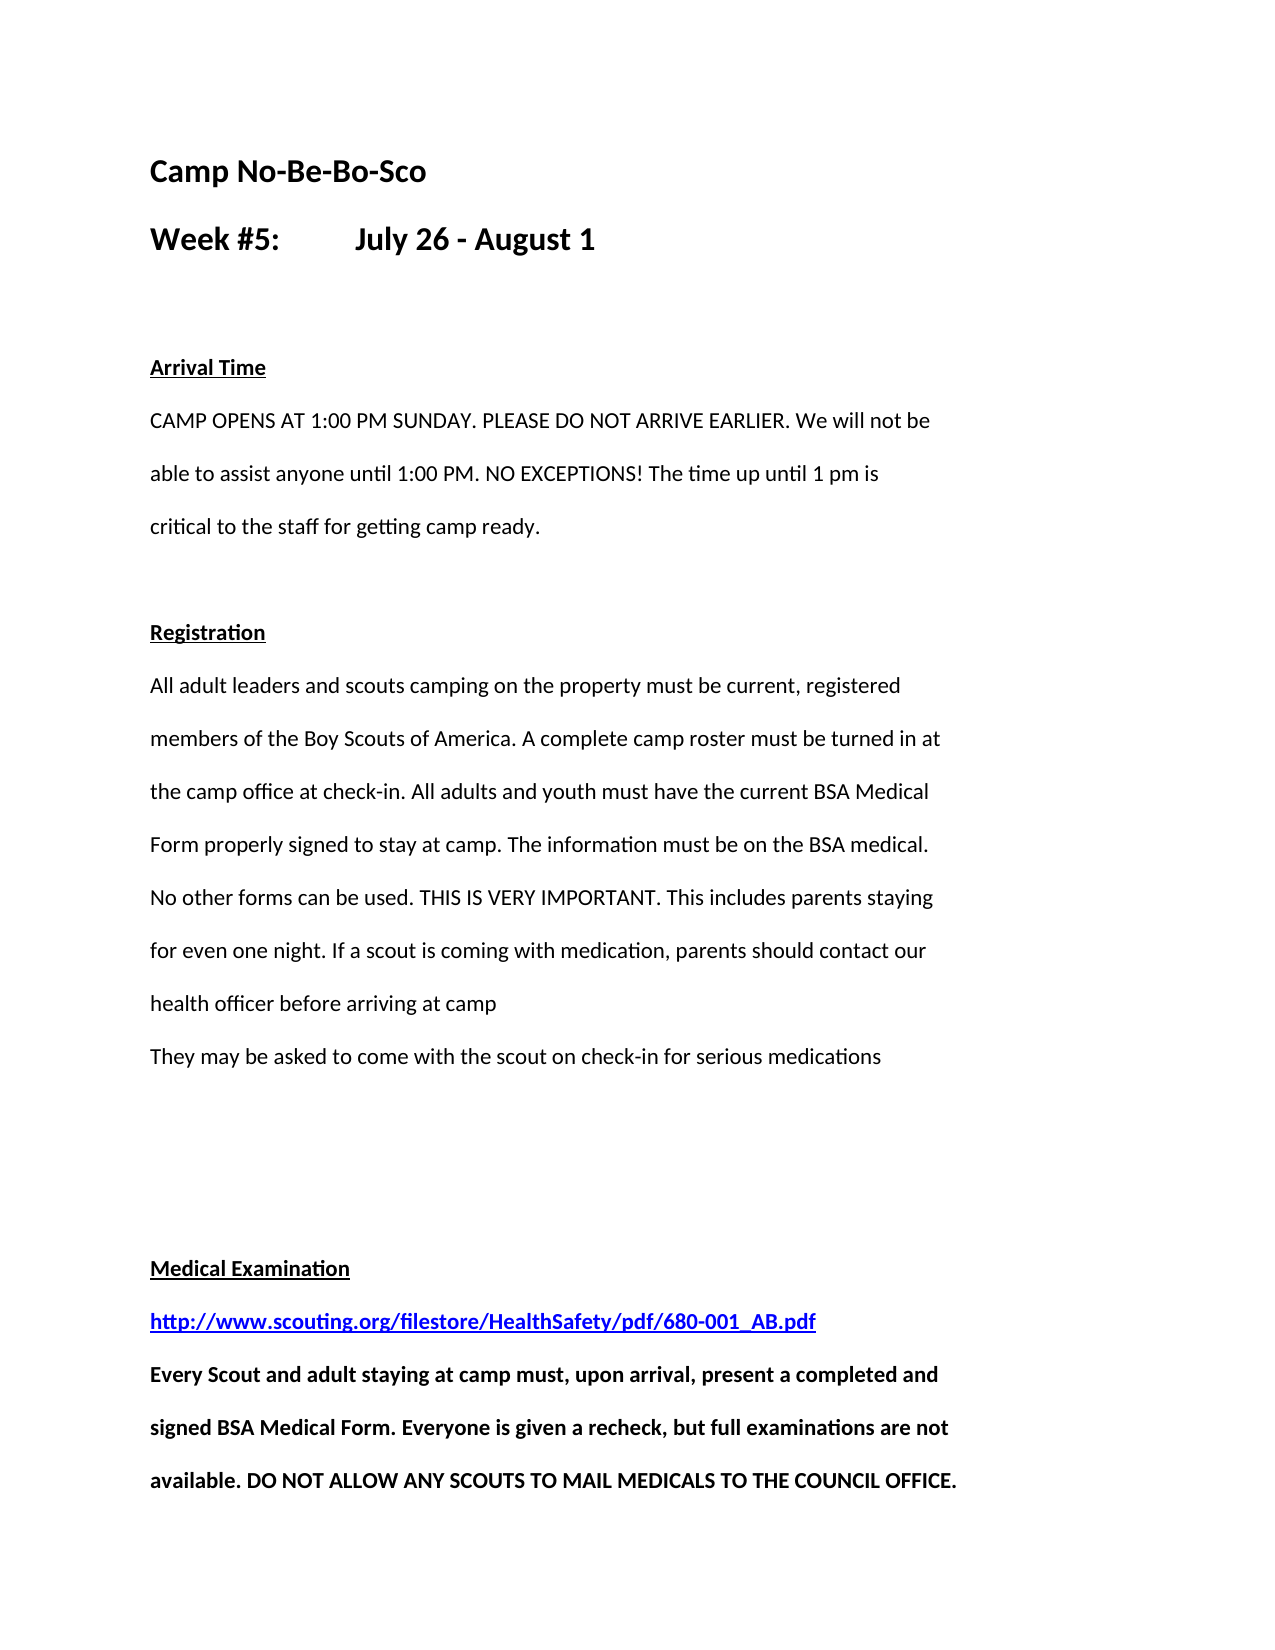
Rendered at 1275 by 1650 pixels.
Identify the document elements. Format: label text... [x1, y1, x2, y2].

text Form properly signed to stay at camp. The information must be on the BSA medical. [150, 830, 1125, 858]
text able to assist anyone until 1:00 PM. NO EXCEPTIONS! The time up until 1 pm is [150, 459, 1125, 487]
text Every Scout and adult staying at camp must, upon arrival, present a completed and [150, 1360, 1125, 1388]
text signed BSA Medical Form. Everyone is given a recheck, but full examinations are not [150, 1413, 1125, 1441]
text Camp No-Be-Bo-Sco [150, 150, 1125, 191]
text CAMP OPENS AT 1:00 PM SUNDAY. PLEASE DO NOT ARRIVE EARLIER. We will not be [150, 406, 1125, 434]
text critical to the staff for getting camp ready. [150, 512, 1125, 540]
text available. DO NOT ALLOW ANY SCOUTS TO MAIL MEDICALS TO THE COUNCIL OFFICE. [150, 1466, 1125, 1494]
text for even one night. If a scout is coming with medication, parents should contact our [150, 936, 1125, 964]
text the camp office at check-in. All adults and youth must have the current BSA Medical [150, 777, 1125, 805]
text Week #5: July 26 - August 1 [150, 218, 1125, 258]
text All adult leaders and scouts camping on the property must be current, registered [150, 671, 1125, 699]
text Medical Examination [150, 1254, 1125, 1282]
text health officer before arriving at camp [150, 989, 1125, 1017]
text They may be asked to come with the scout on check-in for serious medications [150, 1042, 1125, 1070]
text Registration [150, 618, 1125, 646]
text Arrival Time [150, 353, 1125, 381]
text No other forms can be used. THIS IS VERY IMPORTANT. This includes parents staying [150, 883, 1125, 911]
text http://www.scouting.org/filestore/HealthSafety/pdf/680-001_AB.pdf [150, 1307, 1125, 1335]
text members of the Boy Scouts of America. A complete camp roster must be turned in at [150, 724, 1125, 752]
